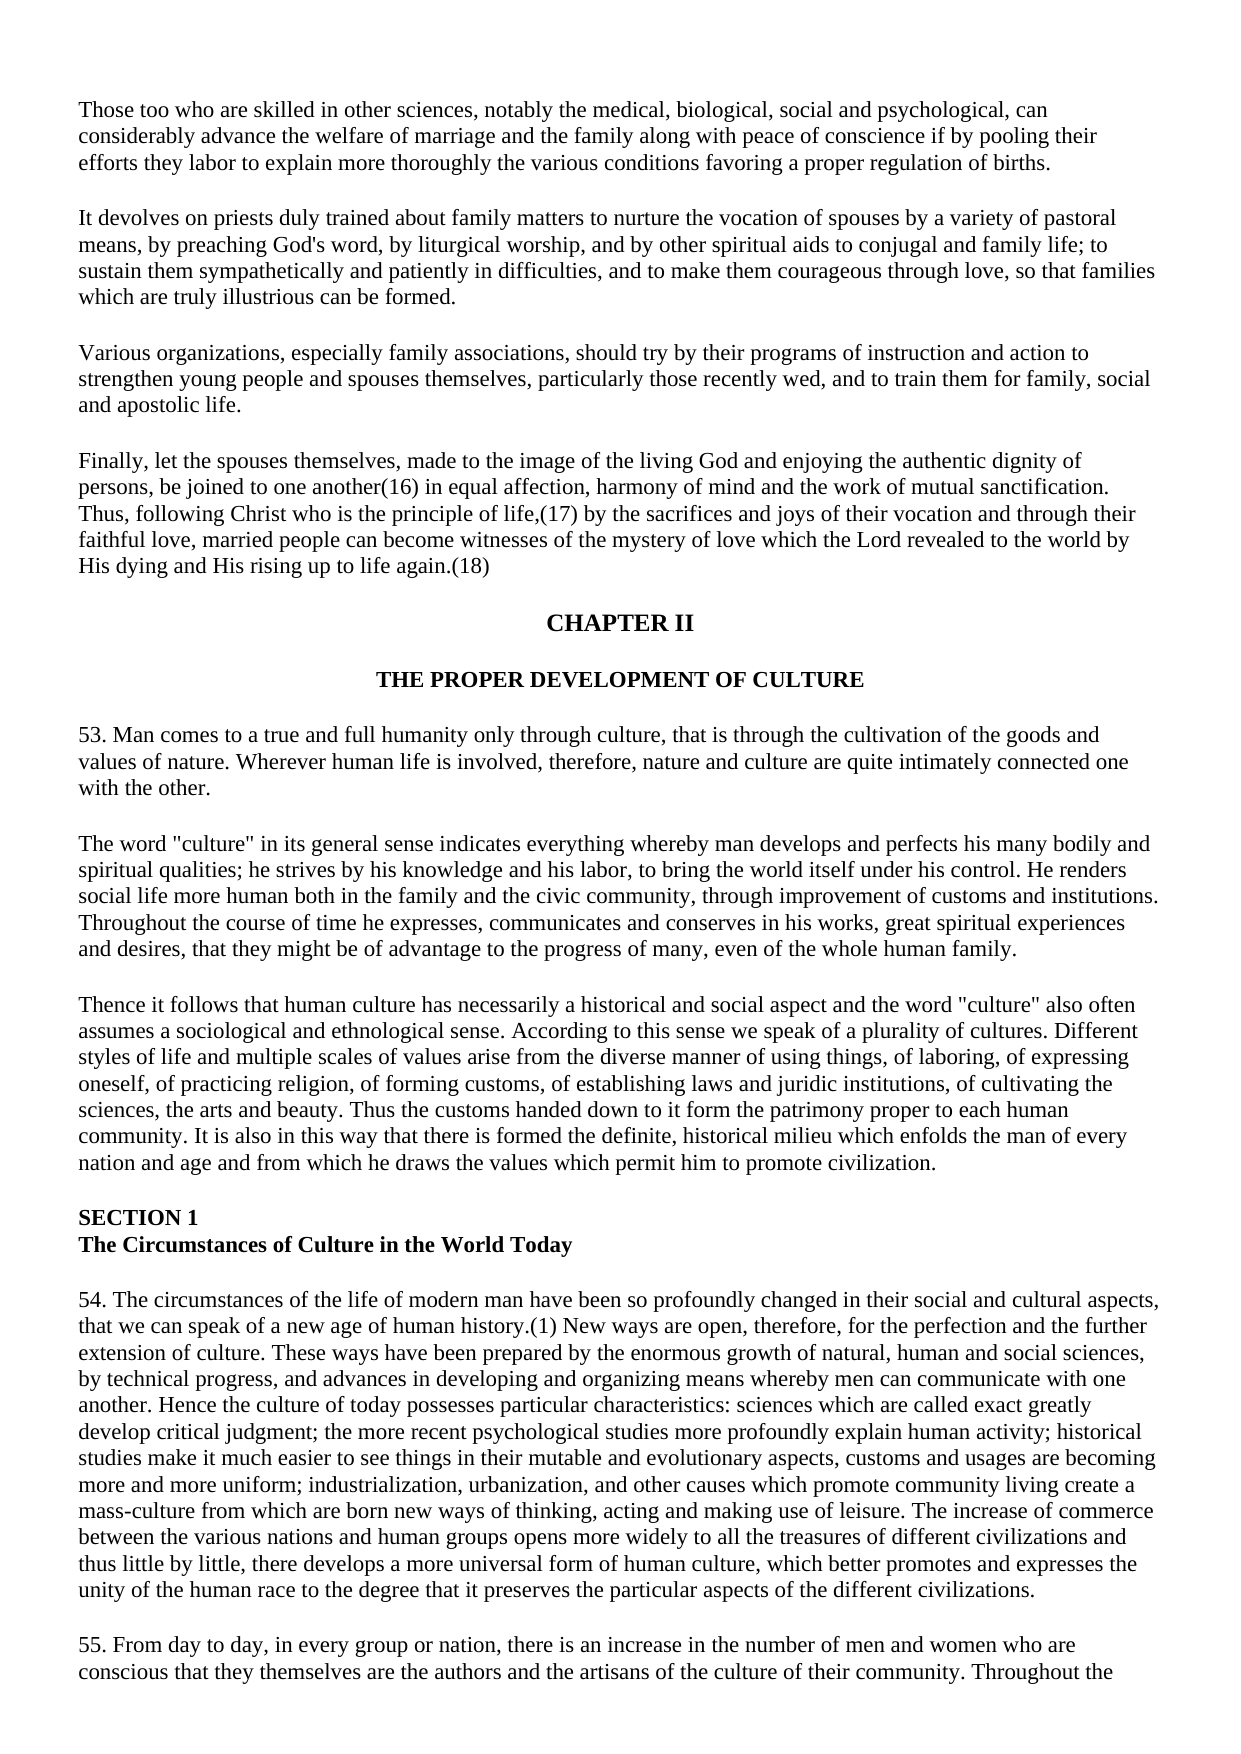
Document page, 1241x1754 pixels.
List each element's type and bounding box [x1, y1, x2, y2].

table_cell [59, 59, 1181, 1692]
